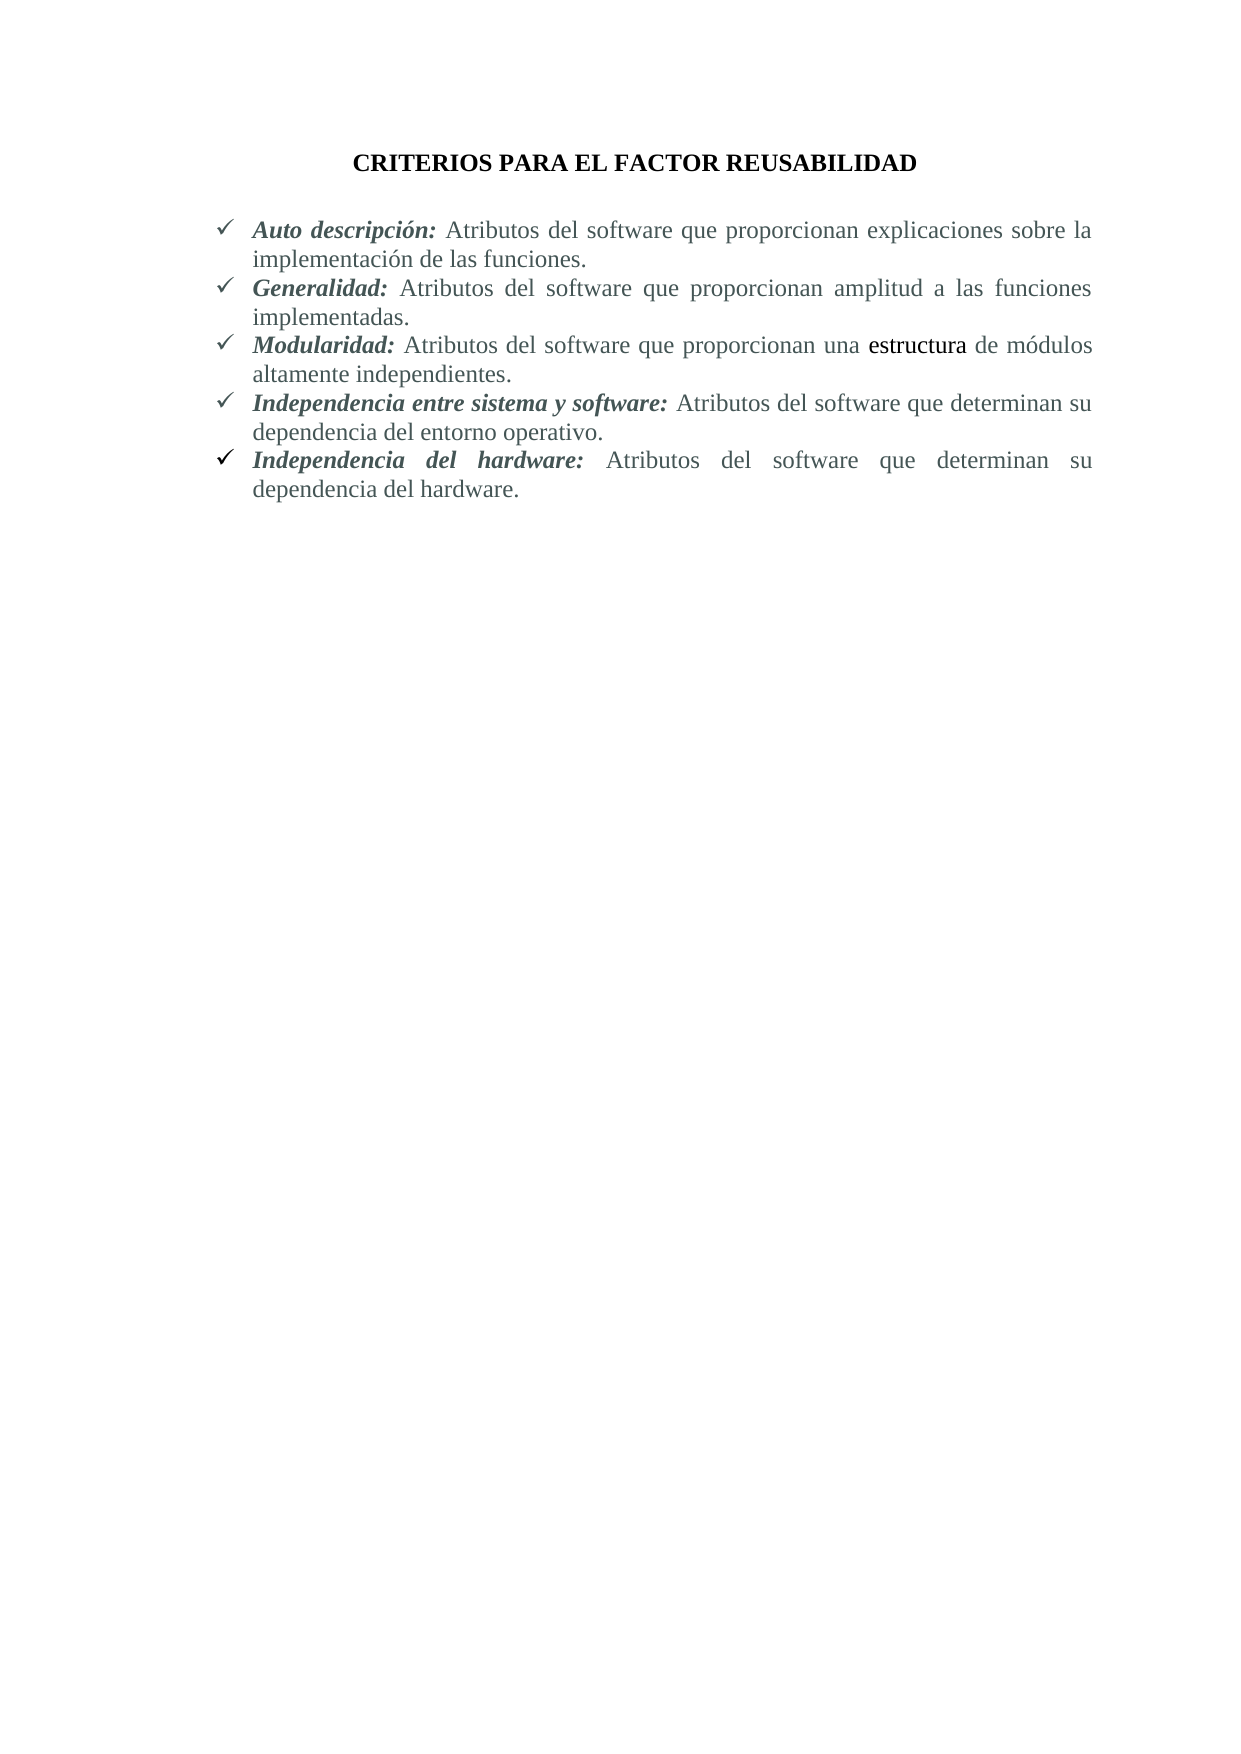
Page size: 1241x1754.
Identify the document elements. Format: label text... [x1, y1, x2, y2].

list Modularidad: Atributos del software que proporcionan una estructura de módulos altamente independientes. [215, 330, 1092, 388]
list Auto descripción: Atributos del software que proporcionan explicaciones sobre la implementación de las funciones. [215, 215, 1092, 273]
text CRITERIOS PARA EL FACTOR REUSABILIDAD [177, 148, 1092, 176]
list Generalidad: Atributos del software que proporcionan amplitud a las funciones implementadas. [215, 273, 1092, 330]
list Independencia entre sistema y software: Atributos del software que determinan su dependencia del entorno operativo. [215, 388, 1092, 445]
list Independencia del hardware: Atributos del software que determinan su dependencia del hardware. [215, 445, 1092, 503]
